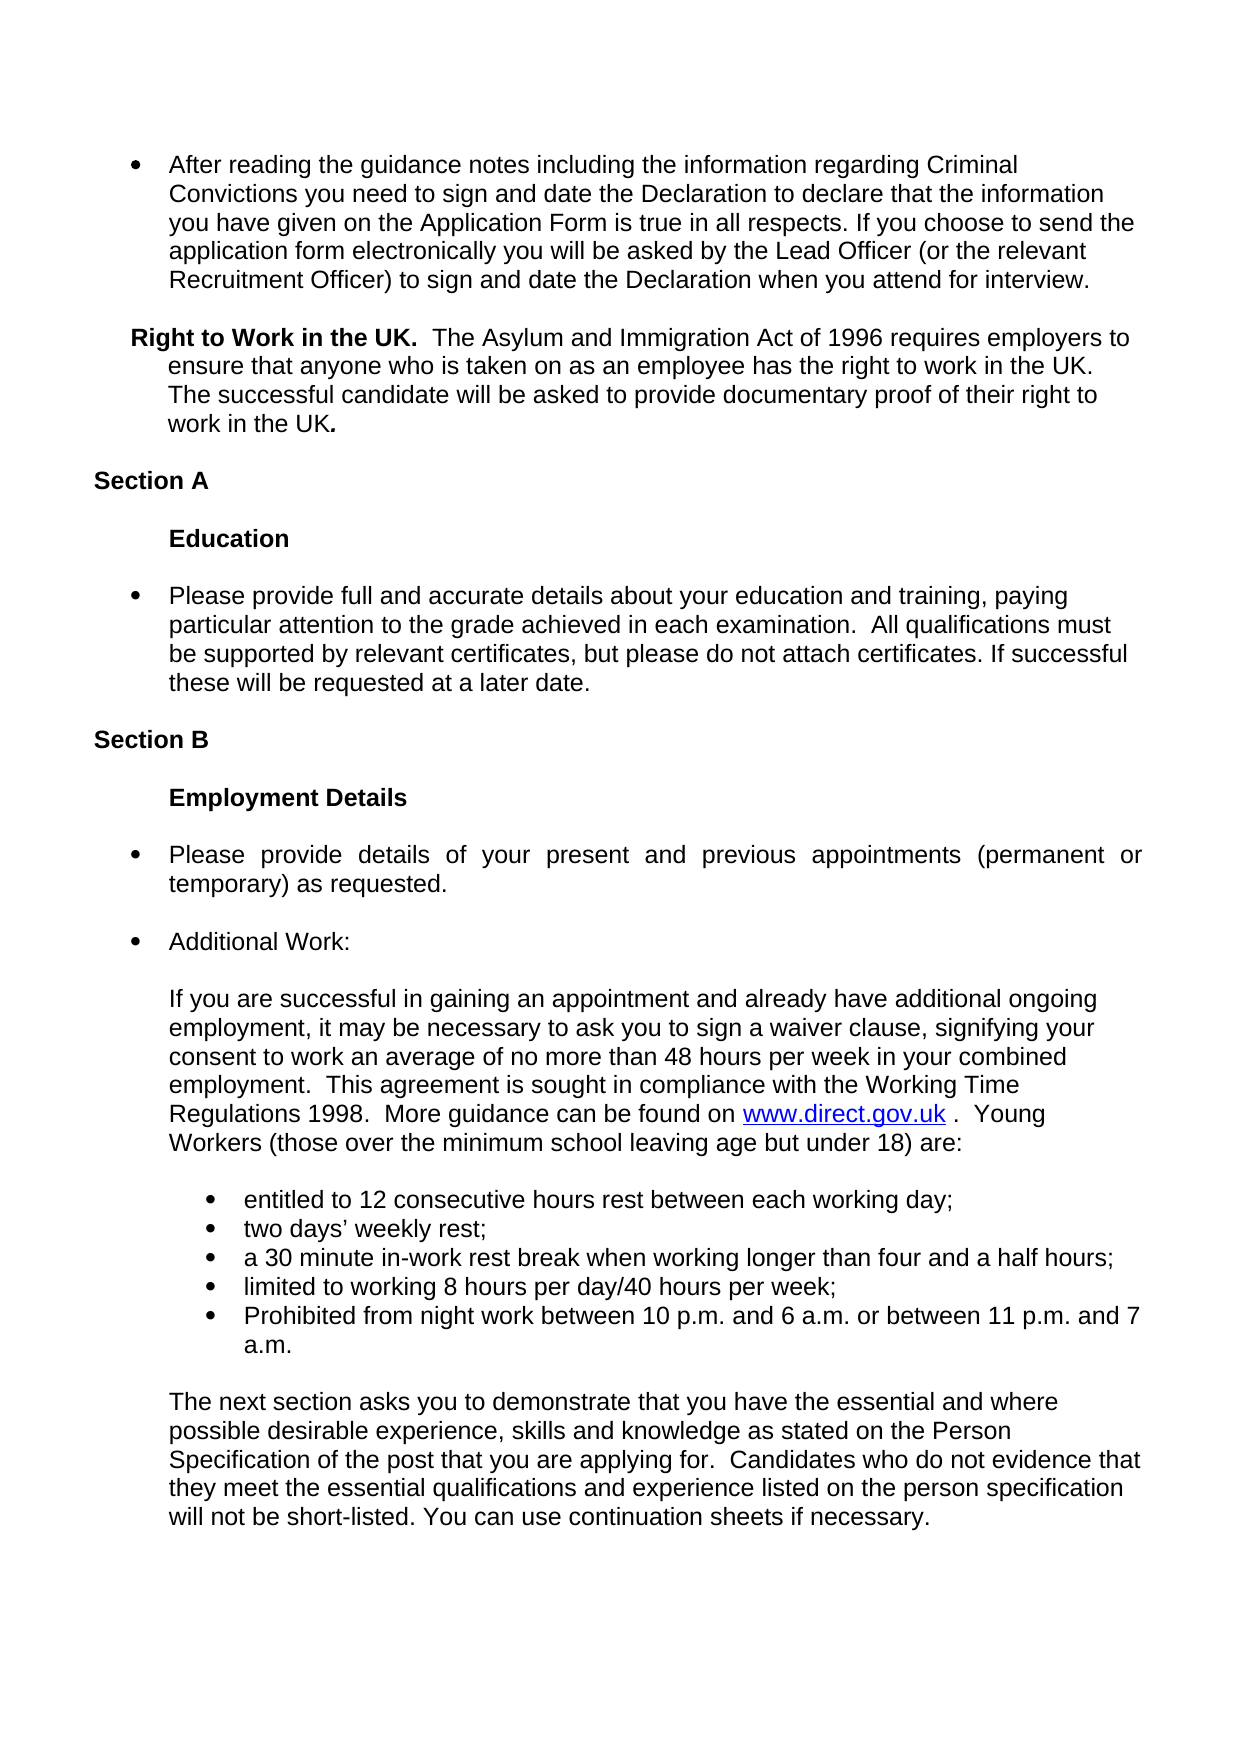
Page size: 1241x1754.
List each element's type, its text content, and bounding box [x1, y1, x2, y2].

list a 30 minute in-work rest break when working longer than four and a half hours; [206, 1243, 1144, 1272]
text Section A [94, 466, 1144, 495]
list After reading the guidance notes including the information regarding Criminal Convictions you need to sign and date the Declaration to declare that the information you have given on the Application Form is true in all respects. If you choose to send the application form electronically you will be asked by the Lead Officer (or the relevant Recruitment Officer) to sign and date the Declaration when you attend for interview. [131, 150, 1144, 294]
list Please provide full and accurate details about your education and training, paying particular attention to the grade achieved in each examination. All qualifications must be supported by relevant certificates, but please do not attach certificates. If successful these will be requested at a later date. [131, 581, 1144, 696]
list entitled to 12 consecutive hours rest between each working day; [206, 1185, 1144, 1214]
list Prohibited from night work between 10 p.m. and 6 a.m. or between 11 p.m. and 7 a.m. [206, 1301, 1144, 1358]
text The next section asks you to demonstrate that you have the essential and where possible desirable experience, skills and knowledge as stated on the Person Specification of the post that you are applying for. Candidates who do not evidence that they meet the essential qualifications and experience listed on the person specification will not be short-listed. You can use continuation sheets if necessary. [169, 1387, 1144, 1531]
list two days’ weekly rest; [206, 1214, 1144, 1243]
list Additional Work: [131, 927, 1144, 955]
text If you are successful in gaining an appointment and already have additional ongoing employment, it may be necessary to ask you to sign a waiver clause, signifying your consent to work an average of no more than 48 hours per week in your combined employment. This agreement is sought in compliance with the Working Time Regulations 1998. More guidance can be found on www.direct.gov.uk . Young Workers (those over the minimum school leaving age but under 18) are: [169, 984, 1144, 1157]
text Section B [94, 725, 1144, 754]
text Education [94, 524, 1144, 553]
list Please provide details of your present and previous appointments (permanent or temporary) as requested. [131, 840, 1144, 898]
text Right to Work in the UK. The Asylum and Immigration Act of 1996 requires employers to ensure that anyone who is taken on as an employee has the right to work in the UK. The successful candidate will be asked to provide documentary proof of their right to work in the UK. [130, 323, 1144, 438]
list limited to working 8 hours per day/40 hours per week; [206, 1272, 1144, 1301]
text Employment Details [94, 783, 1144, 811]
